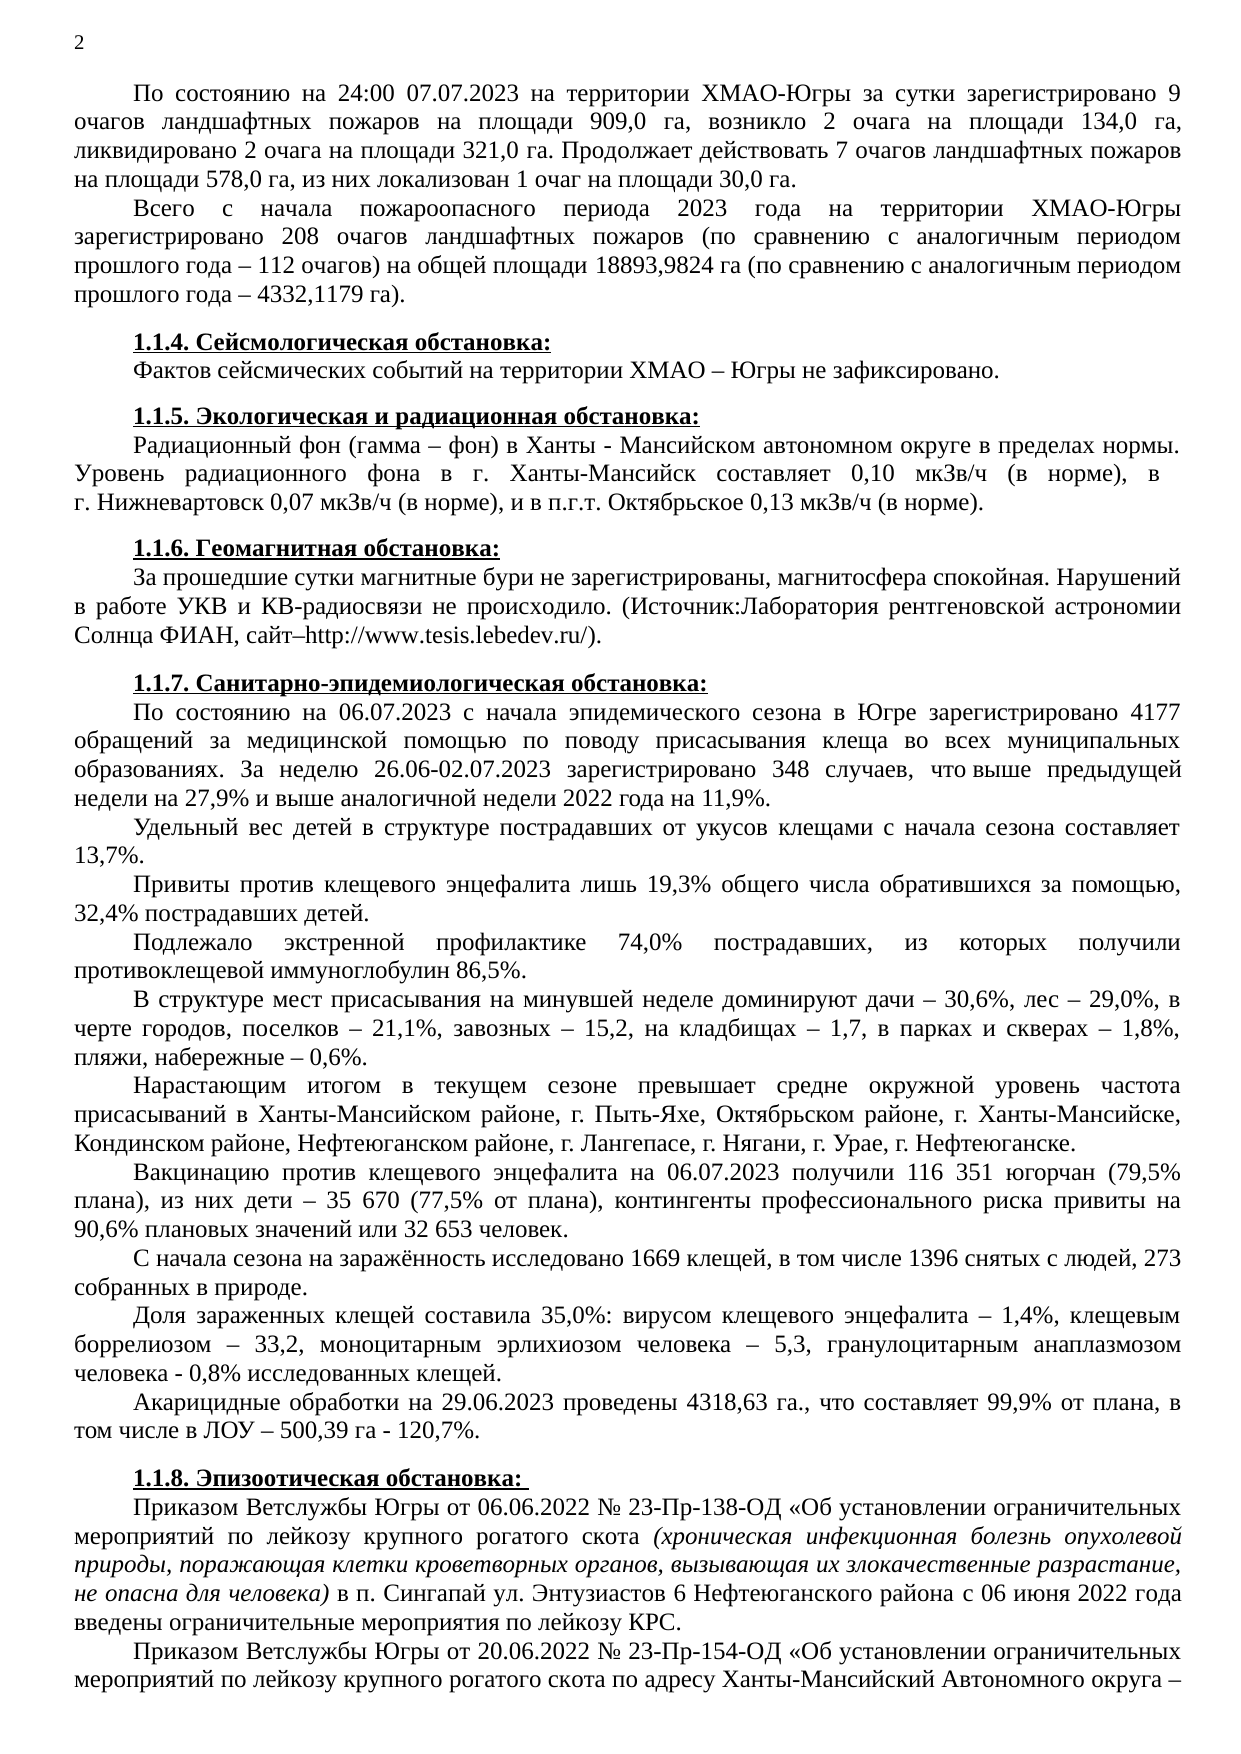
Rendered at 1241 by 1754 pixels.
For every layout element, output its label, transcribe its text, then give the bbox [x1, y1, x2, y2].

text По состоянию на 24:00 07.07.2023 на территории ХМАО-Югры за сутки зарегистрировано 9 очагов ландшафтных пожаров на площади 909,0 га, возникло 2 очага на площади 134,0 га, ликвидировано 2 очага на площади 321,0 га. Продолжает действовать 7 очагов ландшафтных пожаров на площади 578,0 га, из них локализован 1 очаг на площади 30,0 га. [74, 78, 1182, 193]
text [74, 1636, 1182, 1693]
text Вакцинацию против клещевого энцефалита на 06.07.2023 получили 116 351 югорчан (79,5% плана), из них дети – 35 670 (77,5% от плана), контингенты профессионального риска привиты на 90,6% плановых значений или 32 653 человек. [74, 1157, 1182, 1243]
text Подлежало экстренной профилактике 74,0% пострадавших, из которых получили противоклещевой иммуноглобулин 86,5%. [74, 927, 1182, 984]
text С начала сезона на заражённость исследовано 1669 клещей, в том числе 1396 снятых с людей, 273 собранных в природе. [74, 1243, 1182, 1300]
text 1.1.7. Санитарно-эпидемиологическая обстановка: [74, 668, 1182, 697]
text Удельный вес детей в структуре пострадавших от укусов клещами с начала сезона составляет 13,7%. [74, 812, 1182, 869]
text Фактов сейсмических событий на территории ХМАО – Югры не зафиксировано. [74, 356, 1182, 384]
text Радиационный фон (гамма – фон) в Ханты - Мансийском автономном округе в пределах нормы. Уровень радиационного фона в г. Ханты-Мансийск составляет 0,10 мкЗв/ч (в норме), в г. Нижневартовск 0,07 мкЗв/ч (в норме), и в п.г.т. Октябрьское 0,13 мкЗв/ч (в норме). [74, 430, 1182, 516]
text По состоянию на 06.07.2023 с начала эпидемического сезона в Югре зарегистрировано 4177 обращений за медицинской помощью по поводу присасывания клеща во всех муниципальных образованиях. За неделю 26.06-02.07.2023 зарегистрировано 348 случаев, что выше предыдущей недели на 27,9% и выше аналогичной недели 2022 года на 11,9%. [74, 697, 1182, 812]
text В структуре мест присасывания на минувшей неделе доминируют дачи – 30,6%, лес – 29,0%, в черте городов, поселков – 21,1%, завозных – 15,2, на кладбищах – 1,7, в парках и скверах – 1,8%, пляжи, набережные – 0,6%. [74, 984, 1182, 1070]
text 1.1.5. Экологическая и радиационная обстановка: [74, 402, 1182, 430]
text 1.1.8. Эпизоотическая обстановка: [74, 1463, 1182, 1492]
text За прошедшие сутки магнитные бури не зарегистрированы, магнитосфера спокойная. Нарушений в работе УКВ и КВ-радиосвязи не происходило. (Источник:Лаборатория рентгеновской астрономии Солнца ФИАН, сайт–http://www.tesis.lebedev.ru/). [74, 562, 1182, 649]
text Всего с начала пожароопасного периода 2023 года на территории ХМАО-Югры зарегистрировано 208 очагов ландшафтных пожаров (по сравнению с аналогичным периодом прошлого года – 112 очагов) на общей площади 18893,9824 га (по сравнению с аналогичным периодом прошлого года – 4332,1179 га). [74, 193, 1182, 308]
text Привиты против клещевого энцефалита лишь 19,3% общего числа обратившихся за помощью, 32,4% пострадавших детей. [74, 869, 1182, 927]
text Нарастающим итогом в текущем сезоне превышает средне окружной уровень частота присасываний в Ханты-Мансийском районе, г. Пыть-Яхе, Октябрьском районе, г. Ханты-Мансийске, Кондинском районе, Нефтеюганском районе, г. Лангепасе, г. Нягани, г. Урае, г. Нефтеюганске. [74, 1070, 1182, 1157]
text Приказом Ветслужбы Югры от 06.06.2022 № 23-Пр-138-ОД «Об установлении ограничительных мероприятий по лейкозу крупного рогатого скота (хроническая инфекционная болезнь опухолевой природы, поражающая клетки кроветворных органов, вызывающая их злокачественные разрастание, не опасна для человека) в п. Сингапай ул. Энтузиастов 6 Нефтеюганского района с 06 июня 2022 года введены ограничительные мероприятия по лейкозу КРС. [74, 1492, 1182, 1636]
text Доля зараженных клещей составила 35,0%: вирусом клещевого энцефалита – 1,4%, клещевым боррелиозом – 33,2, моноцитарным эрлихиозом человека – 5,3, гранулоцитарным анаплазмозом человека - 0,8% исследованных клещей. [74, 1300, 1182, 1387]
text 1.1.6. Геомагнитная обстановка: [74, 535, 1182, 562]
text Акарицидные обработки на 29.06.2023 проведены 4318,63 га., что составляет 99,9% от плана, в том числе в ЛОУ – 500,39 га - 120,7%. [74, 1387, 1182, 1444]
text 1.1.4. Сейсмологическая обстановка: [74, 327, 1182, 356]
